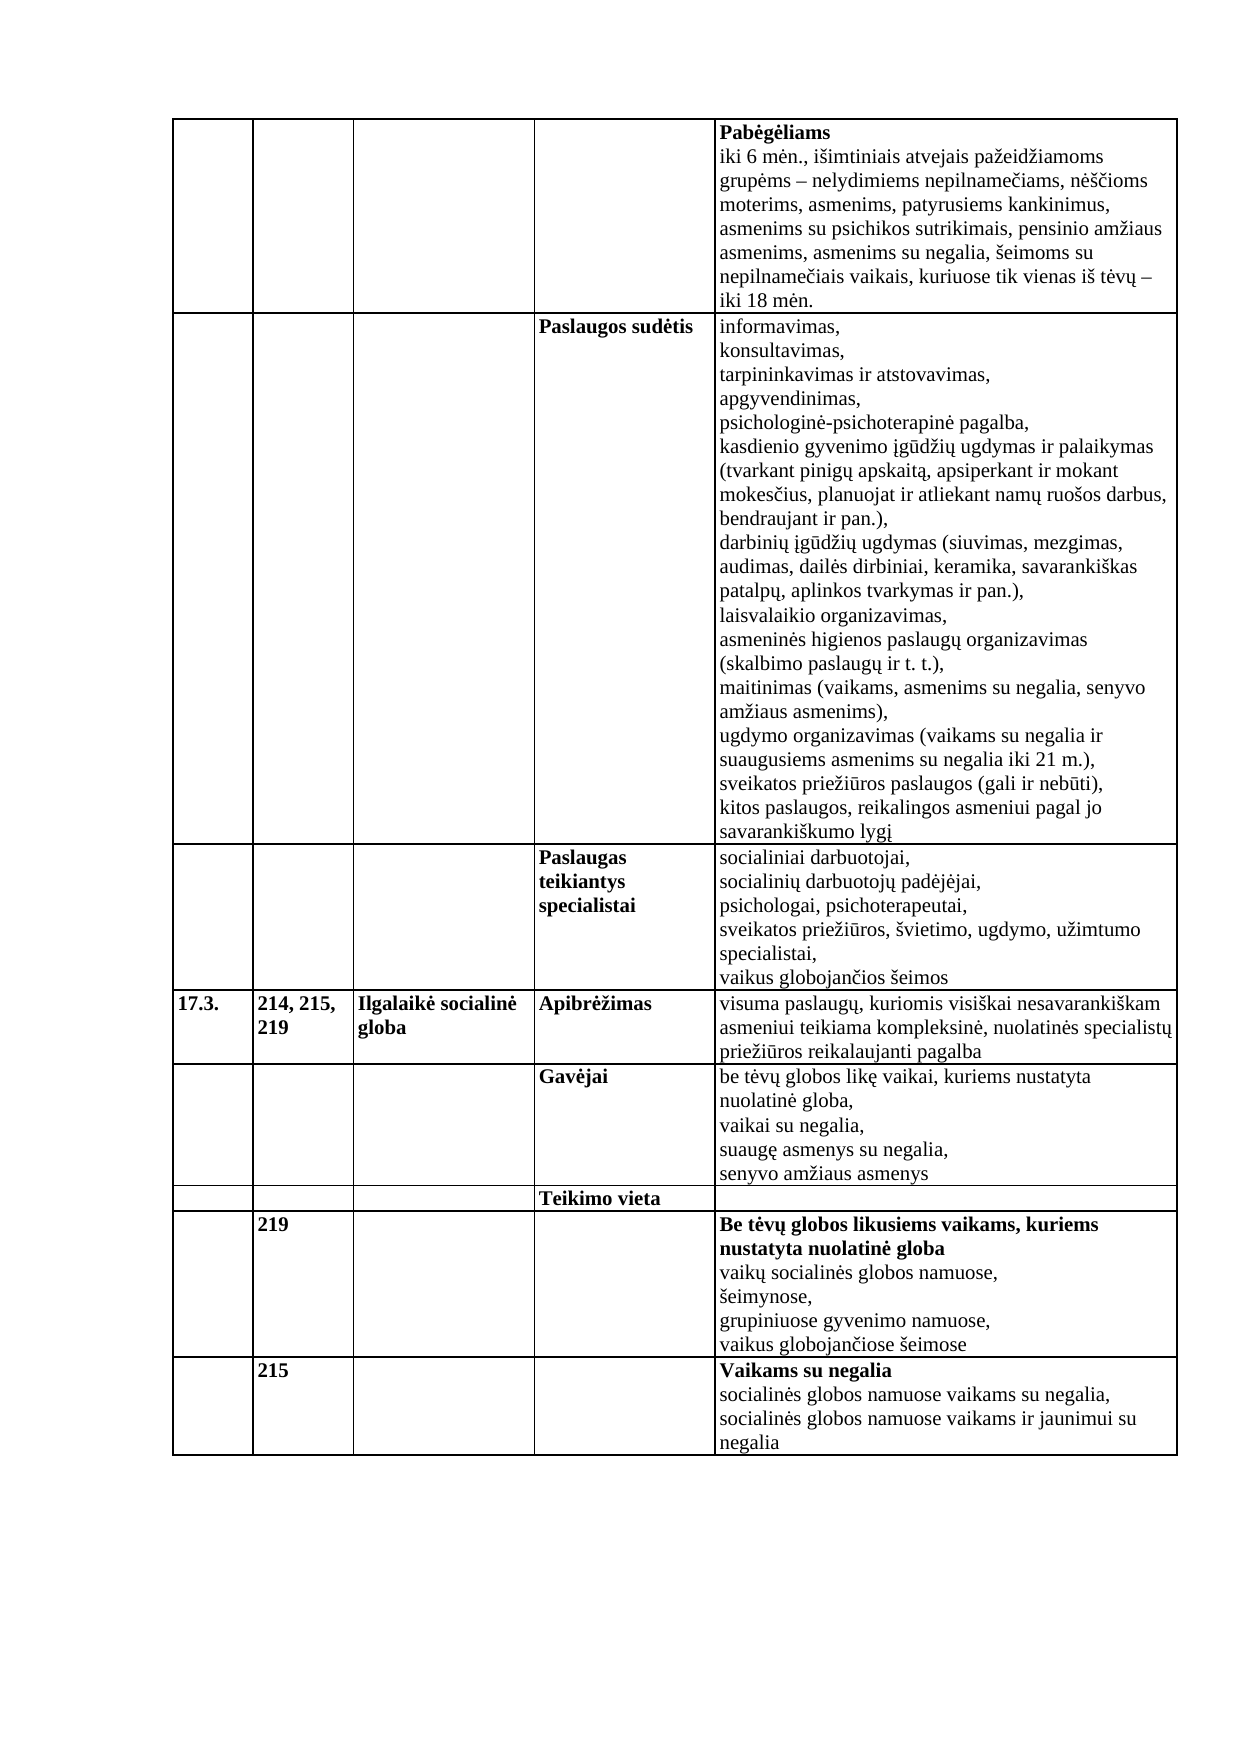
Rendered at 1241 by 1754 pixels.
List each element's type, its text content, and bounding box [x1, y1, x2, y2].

table_cell [174, 845, 252, 989]
table_cell [174, 314, 252, 843]
table_cell 219 [254, 1212, 353, 1356]
table_cell [530, 1186, 534, 1210]
table_cell Paslaugos sudėtis [535, 314, 714, 843]
table_cell [174, 1065, 252, 1185]
table_cell [254, 314, 353, 843]
table_cell [354, 1065, 534, 1185]
table_cell [254, 1065, 353, 1185]
table_cell [354, 1212, 534, 1356]
table_cell [174, 1358, 252, 1454]
table_cell Ilgalaikė socialinė globa [354, 991, 534, 1063]
table_cell 215 [254, 1358, 353, 1454]
table_cell [254, 120, 353, 312]
table_cell [535, 120, 714, 312]
table_cell Gavėjai [535, 1065, 714, 1185]
table_cell Paslaugas teikiantys specialistai [535, 845, 714, 989]
table_cell [174, 1212, 252, 1356]
table_cell 17.3. [174, 991, 252, 1063]
table_cell [254, 845, 353, 989]
table_cell [354, 1358, 534, 1454]
table_cell [354, 1186, 358, 1210]
table_cell [174, 120, 252, 312]
table_cell Apibrėžimas [535, 991, 714, 1063]
table_cell [535, 1358, 714, 1454]
table_cell [354, 845, 534, 989]
table_cell [349, 1186, 353, 1210]
table_cell 214, 215, 219 [254, 991, 353, 1063]
table_cell [535, 1212, 714, 1356]
table_cell [354, 314, 534, 843]
table_cell [354, 120, 534, 312]
